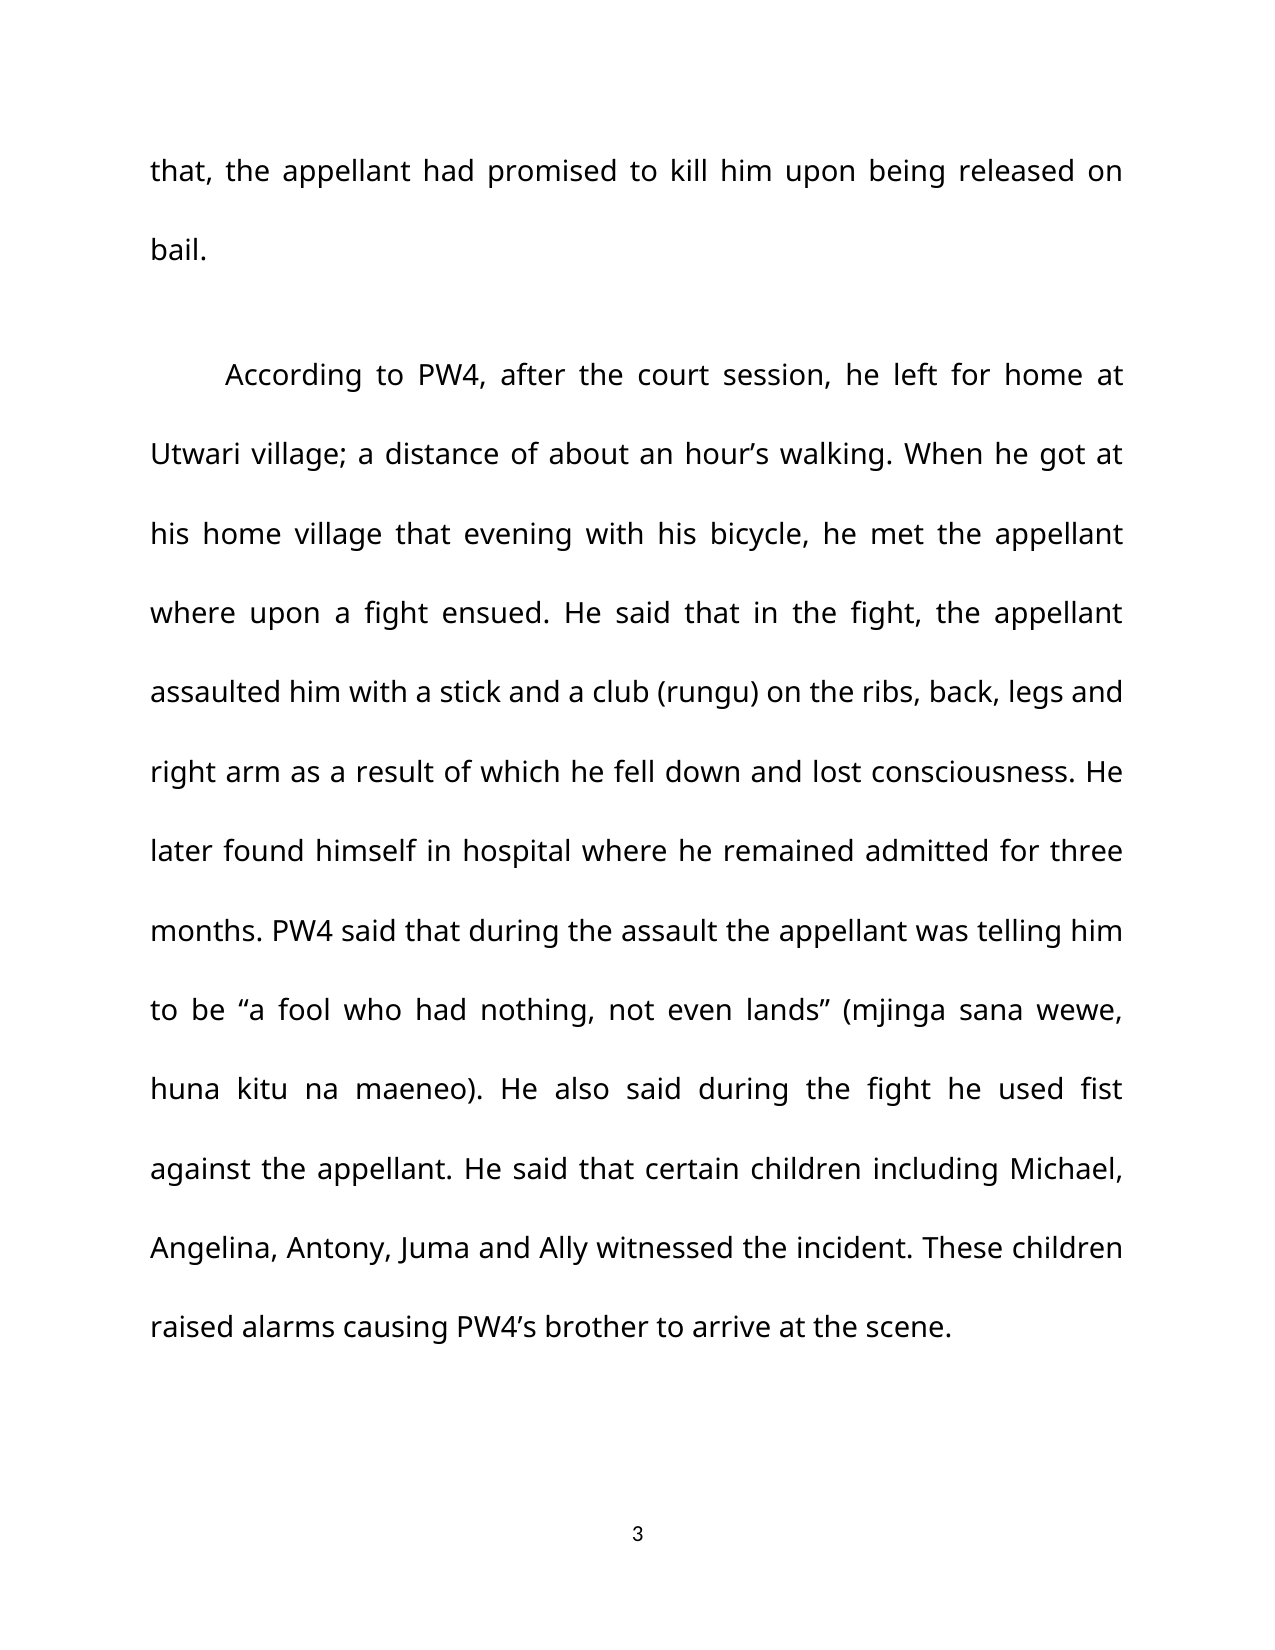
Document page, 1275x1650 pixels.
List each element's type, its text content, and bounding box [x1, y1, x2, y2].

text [150, 150, 1125, 269]
text According to PW4, after the court session, he left for home at Utwari village; a distance of about an hour’s walking. When he got at his home village that evening with his bicycle, he met the appellant where upon a fight ensued. He said that in the fight, the appellant assaulted him with a stick and a club (rungu) on the ribs, back, legs and right arm as a result of which he fell down and lost consciousness. He later found himself in hospital where he remained admitted for three months. PW4 said that during the assault the appellant was telling him to be “a fool who had nothing, not even lands” (mjinga sana wewe, huna kitu na maeneo). He also said during the fight he used fist against the appellant. He said that certain children including Michael, Angelina, Antony, Juma and Ally witnessed the incident. These children raised alarms causing PW4’s brother to arrive at the scene. [150, 354, 1125, 1346]
